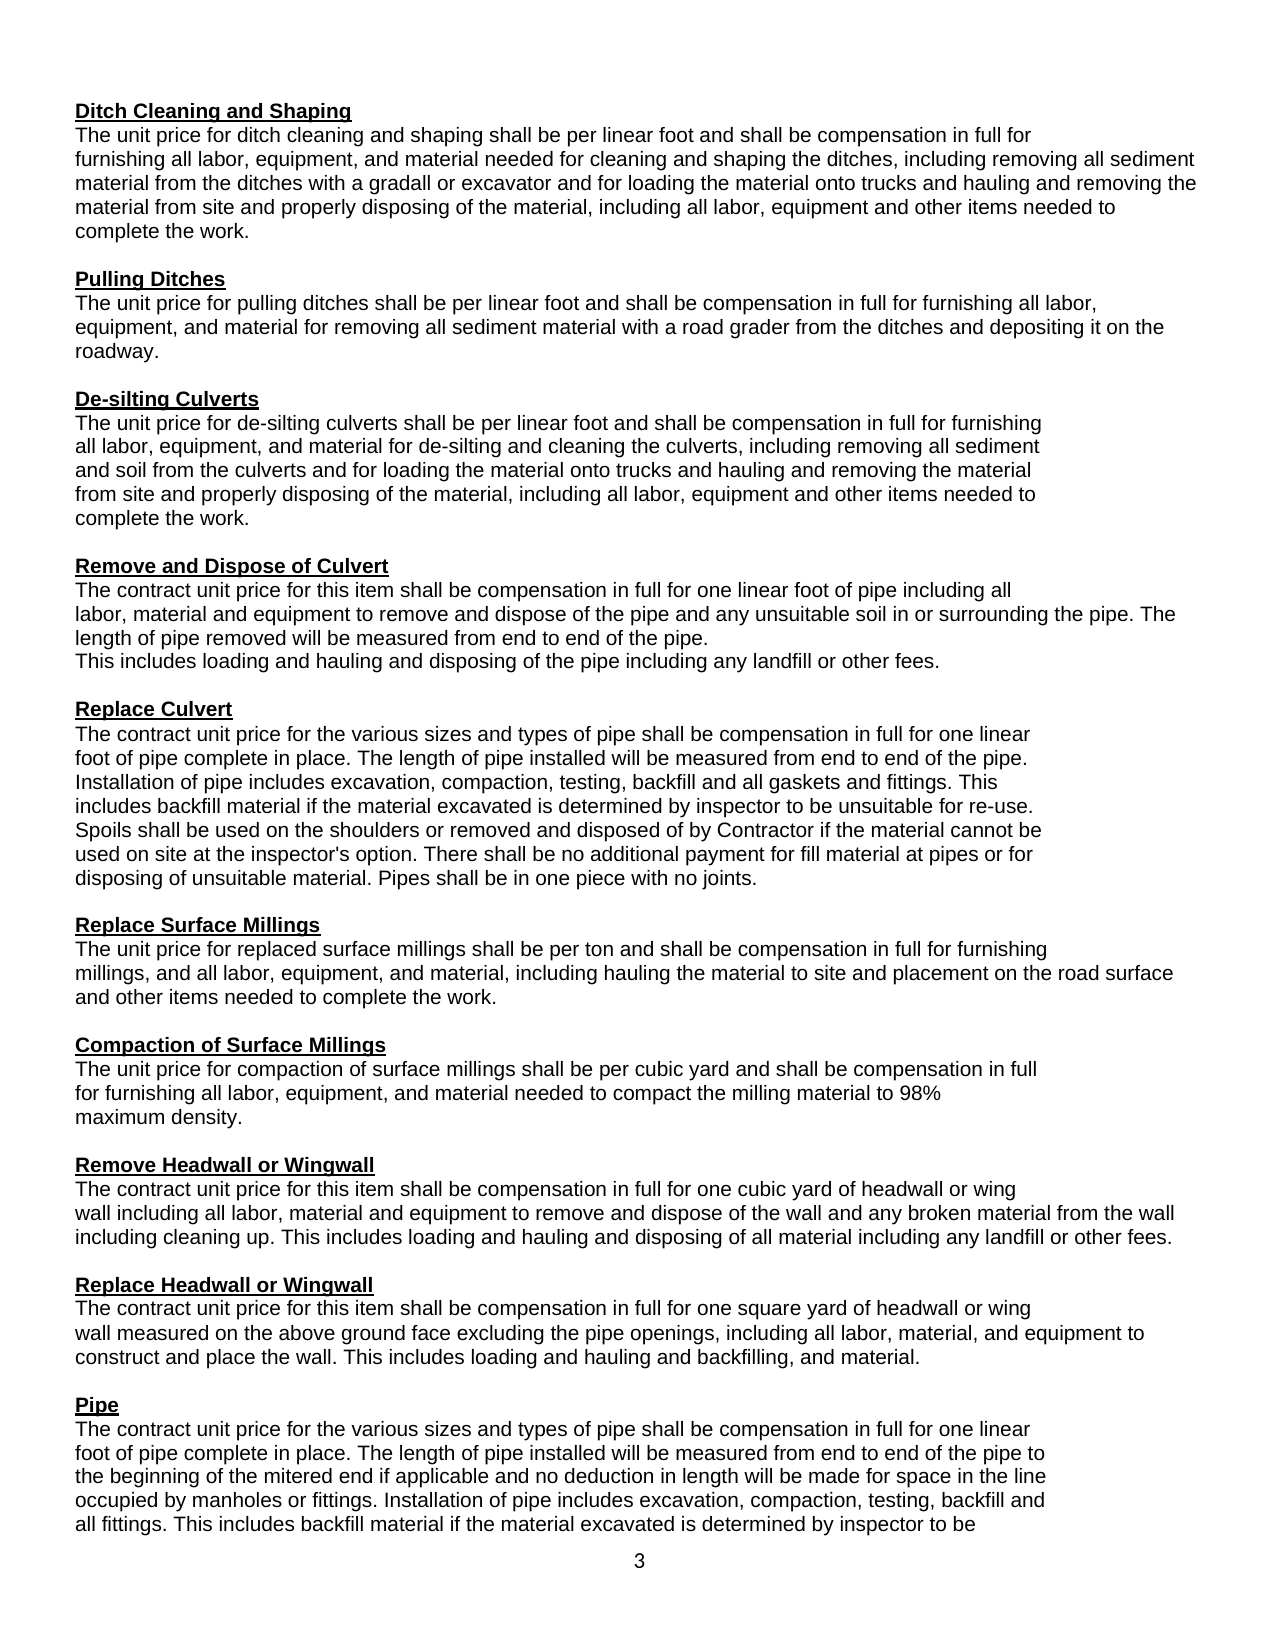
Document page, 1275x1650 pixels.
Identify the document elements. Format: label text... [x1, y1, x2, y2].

text The contract unit price for the various sizes and types of pipe shall be compensation in full for one linear foot of pipe complete in place. The length of pipe installed will be measured from end to end of the pipe to the beginning of the mitered end if applicable and no deduction in length will be made for space in the line occupied by manholes or fittings. Installation of pipe includes excavation, compaction, testing, backfill and all fittings. This includes backfill material if the material excavated is determined by inspector to be [75, 1416, 1050, 1536]
text furnishing all labor, equipment, and material needed for cleaning and shaping the ditches, including removing all sediment material from the ditches with a gradall or excavator and for loading the material onto trucks and hauling and removing the material from site and properly disposing of the material, including all labor, equipment and other items needed to complete the work. [75, 147, 1200, 243]
text The contract unit price for this item shall be compensation in full for one linear foot of pipe including all [75, 578, 1260, 602]
text The unit price for pulling ditches shall be per linear foot and shall be compensation in full for furnishing all labor, equipment, and material for removing all sediment material with a road grader from the ditches and depositing it on the roadway. [75, 291, 1168, 362]
text Replace Culvert [75, 698, 1260, 722]
text labor, material and equipment to remove and dispose of the pipe and any unsuitable soil in or surrounding the pipe. The length of pipe removed will be measured from end to end of the pipe. [75, 602, 1215, 650]
text wall measured on the above ground face excluding the pipe openings, including all labor, material, and equipment to construct and place the wall. This includes loading and hauling and backfilling, and material. [75, 1321, 1148, 1368]
text Remove and Dispose of Culvert [75, 554, 1260, 578]
text The contract unit price for the various sizes and types of pipe shall be compensation in full for one linear foot of pipe complete in place. The length of pipe installed will be measured from end to end of the pipe. Installation of pipe includes excavation, compaction, testing, backfill and all gaskets and fittings. This includes backfill material if the material excavated is determined by inspector to be unsuitable for re-use. Spoils shall be used on the shoulders or removed and disposed of by Contractor if the material cannot be used on site at the inspector's option. There shall be no additional payment for fill material at pipes or for disposing of unsuitable material. Pipes shall be in one piece with no joints. [75, 722, 1045, 889]
text Remove Headwall or Wingwall [75, 1153, 1260, 1177]
text maximum density. [75, 1105, 1260, 1129]
text De-silting Culverts [75, 386, 1260, 410]
text Pipe [75, 1392, 1260, 1416]
text millings, and all labor, equipment, and material, including hauling the material to site and placement on the road surface and other items needed to complete the work. [75, 961, 1177, 1009]
text Pulling Ditches [75, 267, 1260, 291]
text This includes loading and hauling and disposing of the pipe including any landfill or other fees. [75, 650, 1260, 674]
text The unit price for de-silting culverts shall be per linear foot and shall be compensation in full for furnishing all labor, equipment, and material for de-silting and cleaning the culverts, including removing all sediment and soil from the culverts and for loading the material onto trucks and hauling and removing the material from site and properly disposing of the material, including all labor, equipment and other items needed to complete the work. [75, 410, 1045, 530]
text Compaction of Surface Millings [75, 1033, 1260, 1057]
text wall including all labor, material and equipment to remove and dispose of the wall and any broken material from the wall including cleaning up. This includes loading and hauling and disposing of all material including any landfill or other fees. [75, 1201, 1178, 1249]
text The contract unit price for this item shall be compensation in full for one cubic yard of headwall or wing [75, 1177, 1260, 1201]
text The unit price for compaction of surface millings shall be per cubic yard and shall be compensation in full for furnishing all labor, equipment, and material needed to compact the milling material to 98% [75, 1057, 1041, 1105]
text Replace Surface Millings [75, 913, 1260, 937]
text The unit price for ditch cleaning and shaping shall be per linear foot and shall be compensation in full for [75, 123, 1260, 147]
text Replace Headwall or Wingwall [75, 1273, 1260, 1297]
text The contract unit price for this item shall be compensation in full for one square yard of headwall or wing [75, 1297, 1260, 1321]
text The unit price for replaced surface millings shall be per ton and shall be compensation in full for furnishing [75, 937, 1260, 961]
text Ditch Cleaning and Shaping [75, 99, 1260, 123]
